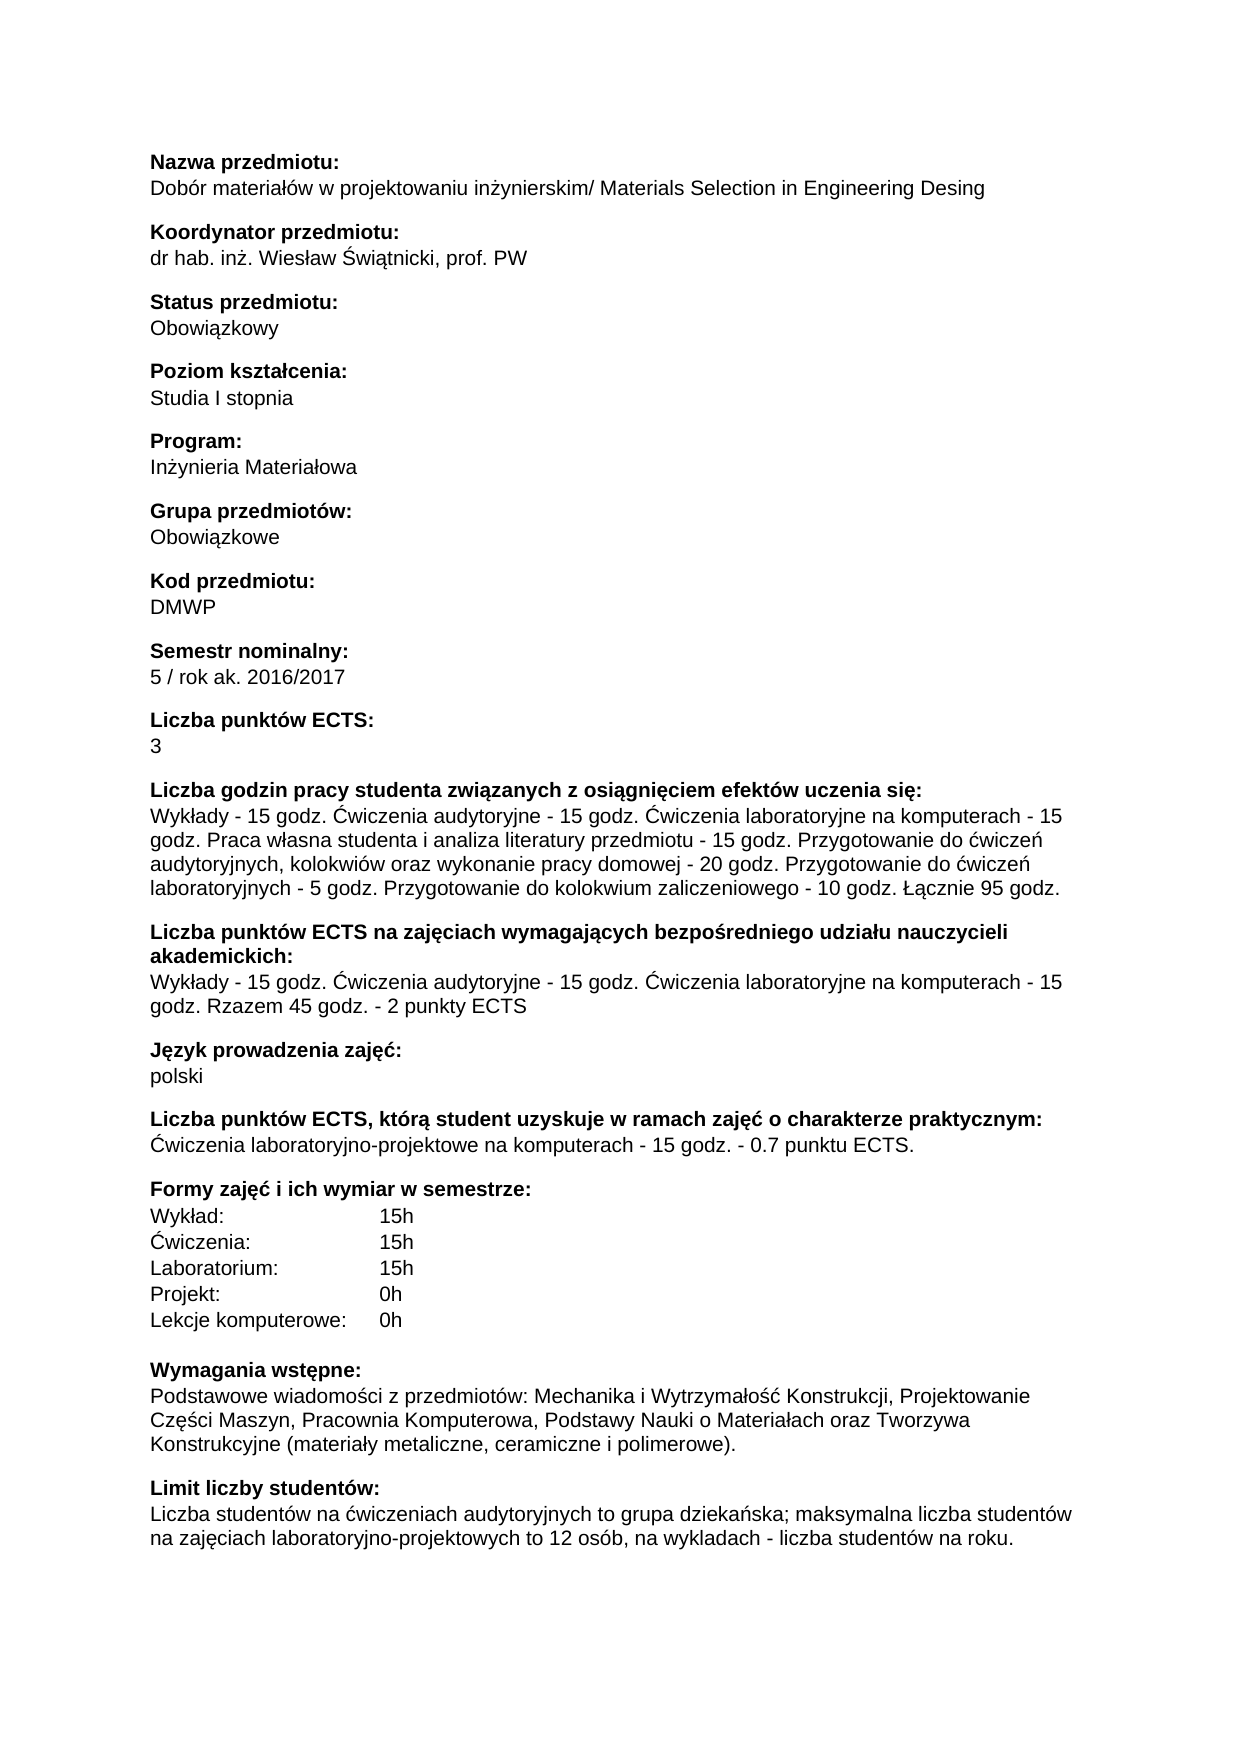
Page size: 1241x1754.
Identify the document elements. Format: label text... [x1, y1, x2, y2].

text 5 / rok ak. 2016/2017 [150, 664, 1090, 688]
text Wykłady - 15 godz. Ćwiczenia audytoryjne - 15 godz. Ćwiczenia laboratoryjne na komputerach - 15 godz. Praca własna studenta i analiza literatury przedmiotu - 15 godz. Przygotowanie do ćwiczeń audytoryjnych, kolokwiów oraz wykonanie pracy domowej - 20 godz. Przygotowanie do ćwiczeń laboratoryjnych - 5 godz. Przygotowanie do kolokwium zaliczeniowego - 10 godz. Łącznie 95 godz. [150, 804, 1090, 900]
text Język prowadzenia zajęć: [150, 1037, 1090, 1061]
text 3 [150, 734, 1090, 758]
text Studia I stopnia [150, 385, 1090, 409]
text Obowiązkowy [150, 316, 1090, 339]
table_cell 15h [369, 1254, 597, 1280]
table_cell Ćwiczenia: [140, 1230, 367, 1254]
text DMWP [150, 595, 1090, 619]
text Kod przedmiotu: [150, 569, 1090, 593]
text Dobór materiałów w projektowaniu inżynierskim/ Materials Selection in Engineering Desing [150, 176, 1090, 200]
text Wymagania wstępne: [150, 1358, 1090, 1382]
text Liczba punktów ECTS, którą student uzyskuje w ramach zajęć o charakterze praktycznym: [150, 1107, 1090, 1131]
text Program: [150, 429, 1090, 453]
table_cell Laboratorium: [140, 1256, 367, 1280]
text Inżynieria Materiałowa [150, 455, 1090, 479]
table_header Wykład: [140, 1204, 367, 1228]
table_cell 0h [369, 1306, 597, 1332]
text Formy zajęć i ich wymiar w semestrze: [150, 1177, 1090, 1201]
table_cell 0h [369, 1280, 597, 1306]
text Semestr nominalny: [150, 638, 1090, 662]
text Liczba studentów na ćwiczeniach audytoryjnych to grupa dziekańska; maksymalna liczba studentów na zajęciach laboratoryjno-projektowych to 12 osób, na wykladach - liczba studentów na roku. [150, 1502, 1090, 1549]
text polski [150, 1063, 1090, 1087]
text Liczba punktów ECTS: [150, 708, 1090, 732]
table_header 15h [369, 1204, 597, 1228]
text Koordynator przedmiotu: [150, 220, 1090, 244]
text Limit liczby studentów: [150, 1476, 1090, 1499]
table_cell 15h [369, 1228, 597, 1254]
text Grupa przedmiotów: [150, 499, 1090, 523]
text Status przedmiotu: [150, 289, 1090, 313]
text Liczba godzin pracy studenta związanych z osiągnięciem efektów uczenia się: [150, 778, 1090, 802]
text Podstawowe wiadomości z przedmiotów: Mechanika i Wytrzymałość Konstrukcji, Projektowanie Części Maszyn, Pracownia Komputerowa, Podstawy Nauki o Materiałach oraz Tworzywa Konstrukcyjne (materiały metaliczne, ceramiczne i polimerowe). [150, 1384, 1090, 1456]
text Nazwa przedmiotu: [150, 150, 1090, 174]
text Wykłady - 15 godz. Ćwiczenia audytoryjne - 15 godz. Ćwiczenia laboratoryjne na komputerach - 15 godz. Rzazem 45 godz. - 2 punkty ECTS [150, 970, 1090, 1018]
table_cell Projekt: [140, 1282, 367, 1306]
text dr hab. inż. Wiesław Świątnicki, prof. PW [150, 246, 1090, 270]
table_cell Lekcje komputerowe: [140, 1308, 367, 1332]
text Poziom kształcenia: [150, 359, 1090, 383]
text Obowiązkowe [150, 525, 1090, 549]
text Liczba punktów ECTS na zajęciach wymagających bezpośredniego udziału nauczycieli akademickich: [150, 920, 1090, 968]
text Ćwiczenia laboratoryjno-projektowe na komputerach - 15 godz. - 0.7 punktu ECTS. [150, 1133, 1090, 1157]
